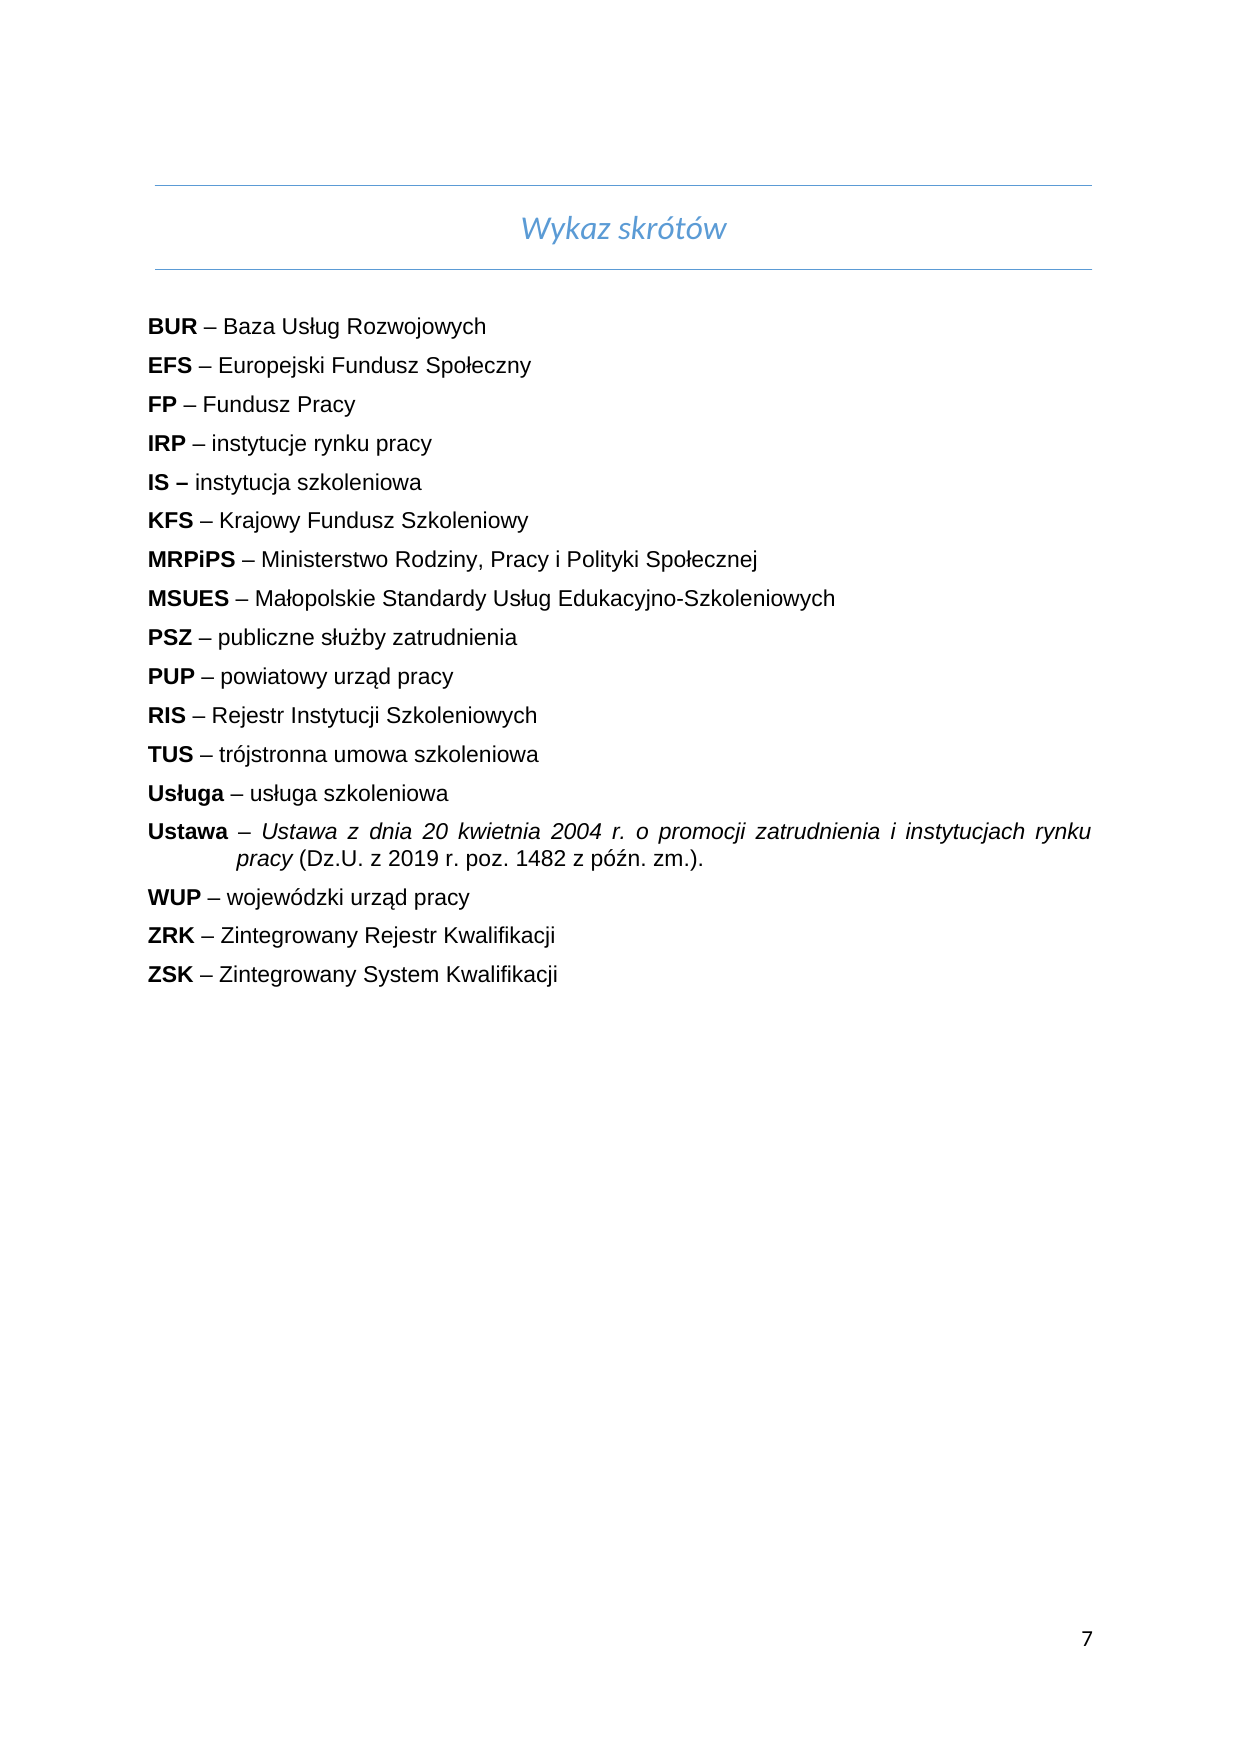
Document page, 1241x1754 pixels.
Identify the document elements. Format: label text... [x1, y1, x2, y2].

text PUP – powiatowy urząd pracy [148, 663, 1092, 689]
text Ustawa – Ustawa z dnia 20 kwietnia 2004 r. o promocji zatrudnienia i instytucjach rynku pracy (Dz.U. z 2019 r. poz. 1482 z późn. zm.). [148, 818, 1092, 871]
text PSZ – publiczne służby zatrudnienia [148, 624, 1092, 650]
text KFS – Krajowy Fundusz Szkoleniowy [148, 507, 1092, 534]
text IRP – instytucje rynku pracy [148, 430, 1092, 456]
text EFS – Europejski Fundusz Społeczny [148, 352, 1092, 378]
text ZSK – Zintegrowany System Kwalifikacji [148, 961, 1092, 988]
text Usługa – usługa szkoleniowa [148, 779, 1092, 806]
text RIS – Rejestr Instytucji Szkoleniowych [148, 702, 1092, 728]
text MSUES – Małopolskie Standardy Usług Edukacyjno-Szkoleniowych [148, 585, 1092, 612]
subtitle Wykaz skrótów [154, 186, 1092, 270]
text MRPiPS – Ministerstwo Rodziny, Pracy i Polityki Społecznej [148, 546, 1092, 573]
text BUR – Baza Usług Rozwojowych [148, 313, 1092, 339]
text TUS – trójstronna umowa szkoleniowa [148, 741, 1092, 767]
text WUP – wojewódzki urząd pracy [148, 883, 1092, 910]
text IS – instytucja szkoleniowa [148, 469, 1092, 495]
text FP – Fundusz Pracy [148, 391, 1092, 417]
text ZRK – Zintegrowany Rejestr Kwalifikacji [148, 922, 1092, 949]
